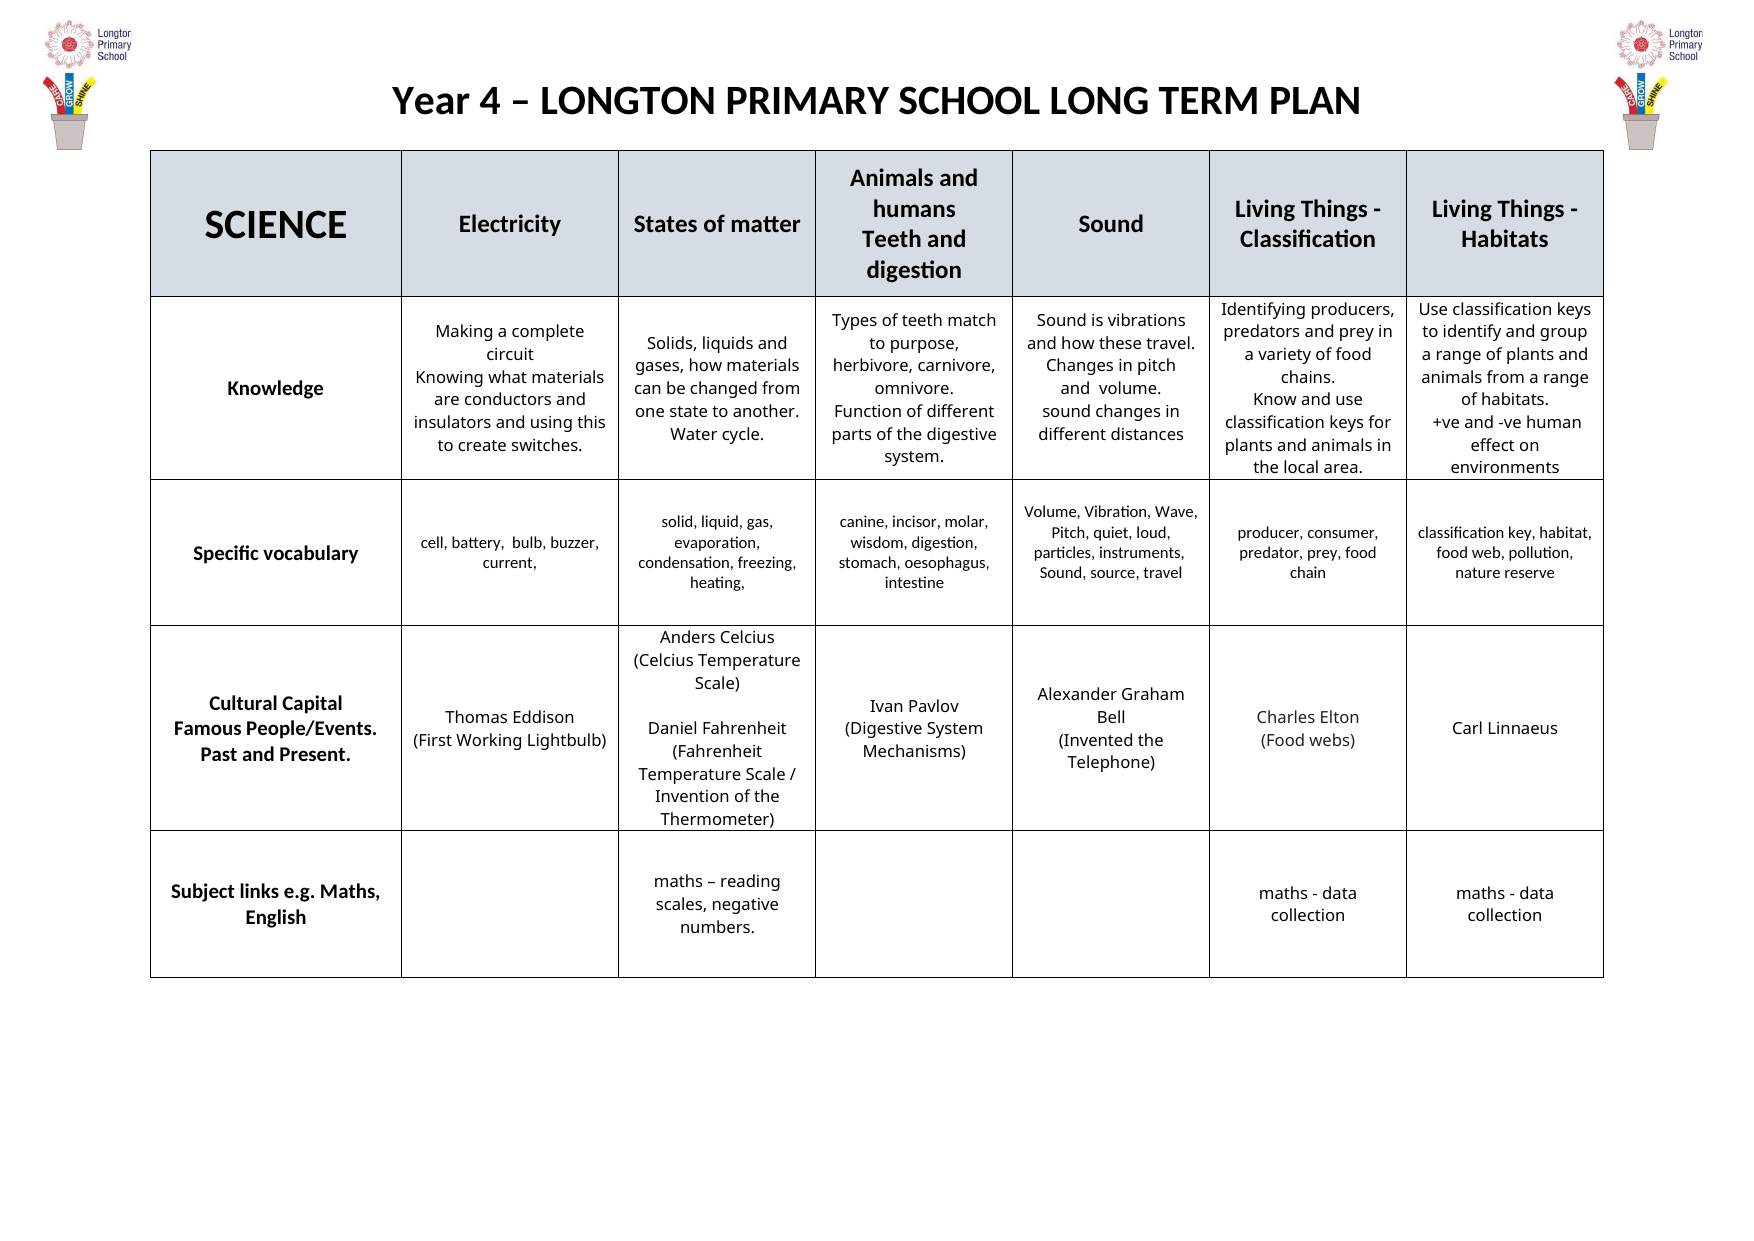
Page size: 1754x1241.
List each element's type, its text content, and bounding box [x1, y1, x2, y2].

table_cell Volume, Vibration, Wave, Pitch, quiet, loud, particles, instruments, Sound, source, travel [1013, 480, 1209, 625]
table_cell maths - data collection [1407, 831, 1603, 977]
table_cell Solids, liquids and gases, how materials can be changed from one state to another. Water cycle. [619, 297, 815, 479]
picture [1614, 20, 1703, 150]
table_cell Specific vocabulary [151, 480, 401, 625]
table_cell Subject links e.g. Maths, English [151, 831, 401, 977]
table_cell [402, 831, 618, 977]
picture [42, 20, 132, 150]
table_cell Identifying producers, predators and prey in a variety of food chains. Know and use classification keys for plants and animals in the local area. [1210, 297, 1406, 479]
table_header States of matter [619, 151, 815, 296]
table_cell cell, battery, bulb, buzzer, current, [402, 480, 618, 625]
table_cell Charles Elton (Food webs) [1210, 626, 1406, 830]
table_cell Use classification keys to identify and group a range of plants and animals from a range of habitats. +ve and -ve human effect on environments [1407, 297, 1603, 479]
table_header Living Things - Habitats [1407, 151, 1603, 296]
table_cell Carl Linnaeus [1407, 626, 1603, 830]
table_cell solid, liquid, gas, evaporation, condensation, freezing, heating, [619, 480, 815, 625]
table_cell Ivan Pavlov (Digestive System Mechanisms) [816, 626, 1012, 830]
table_cell canine, incisor, molar, wisdom, digestion, stomach, oesophagus, intestine [816, 480, 1012, 625]
table_header Animals and humans Teeth and digestion [816, 151, 1012, 296]
table_cell Sound is vibrations and how these travel. Changes in pitch and volume. sound changes in different distances [1013, 297, 1209, 479]
table_header Sound [1013, 151, 1209, 296]
table_header SCIENCE [151, 151, 401, 296]
table_cell maths – reading scales, negative numbers. [619, 831, 815, 977]
table_cell Types of teeth match to purpose, herbivore, carnivore, omnivore. Function of different parts of the digestive system. [816, 297, 1012, 479]
table_cell producer, consumer, predator, prey, food chain [1210, 480, 1406, 625]
table_cell classification key, habitat, food web, pollution, nature reserve [1407, 480, 1603, 625]
table_cell Anders Celcius (Celcius Temperature Scale) Daniel Fahrenheit (Fahrenheit Temperature Scale / Invention of the Thermometer) [619, 626, 815, 830]
table_cell Knowledge [151, 297, 401, 479]
table_cell Making a complete circuit Knowing what materials are conductors and insulators and using this to create switches. [402, 297, 618, 479]
table_cell maths - data collection [1210, 831, 1406, 977]
table_cell [816, 831, 1012, 977]
table_cell [1013, 831, 1209, 977]
table_header Electricity [402, 151, 618, 296]
table_header Living Things - Classification [1210, 151, 1406, 296]
table_cell Alexander Graham Bell (Invented the Telephone) [1013, 626, 1209, 830]
table_cell Cultural Capital Famous People/Events. Past and Present. [151, 626, 401, 830]
table_cell Thomas Eddison (First Working Lightbulb) [402, 626, 618, 830]
